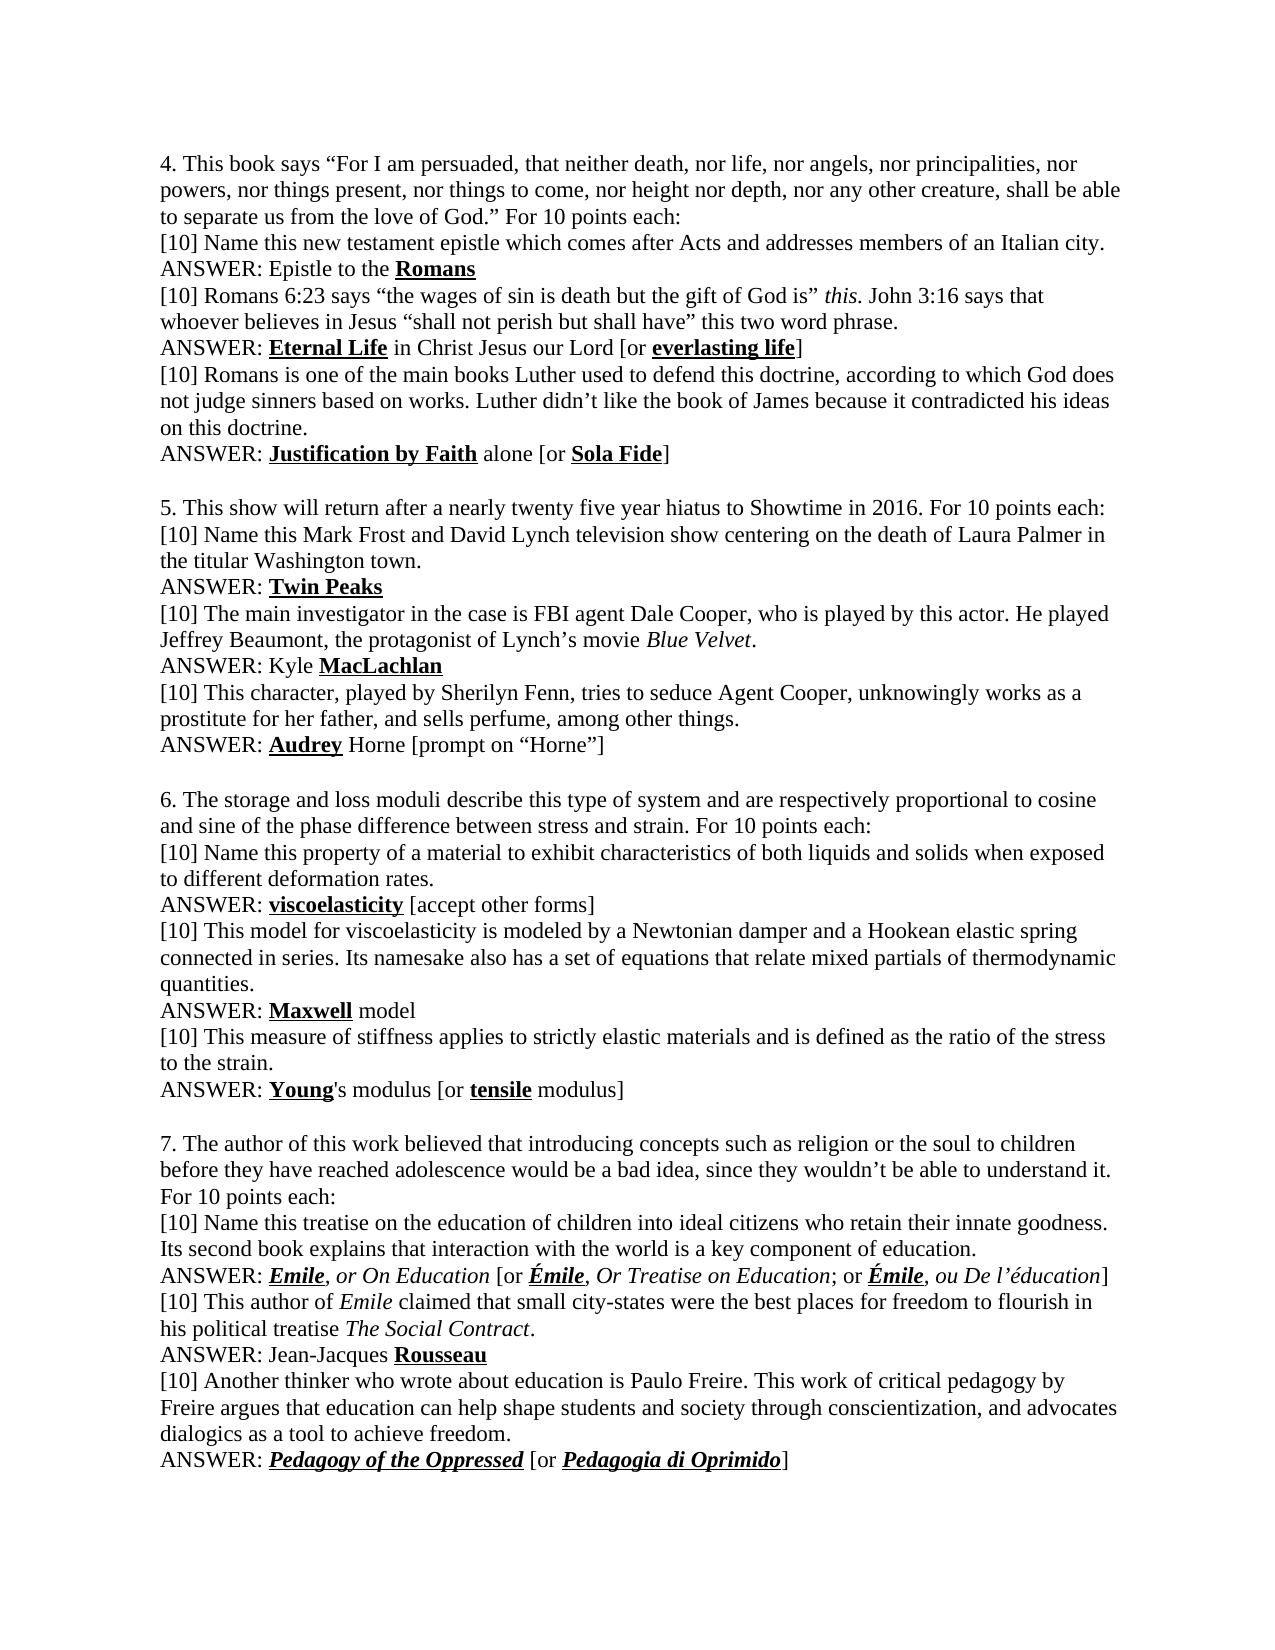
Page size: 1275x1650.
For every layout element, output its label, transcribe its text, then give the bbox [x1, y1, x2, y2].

text 6. The storage and loss moduli describe this type of system and are respectively proportional to cosine and sine of the phase difference between stress and strain. For 10 points each: [10] Name this property of a material to exhibit characteristics of both liquids and solids when exposed to different deformation rates. ANSWER: viscoelasticity [accept other forms] [10] This model for viscoelasticity is modeled by a Newtonian damper and a Hookean elastic spring connected in series. Its namesake also has a set of equations that relate mixed partials of thermodynamic quantities. ANSWER: Maxwell model [10] This measure of stiffness applies to strictly elastic materials and is defined as the ratio of the stress to the strain. ANSWER: Young's modulus [or tensile modulus] [160, 786, 1125, 1102]
text 4. This book says “For I am persuaded, that neither death, nor life, nor angels, nor principalities, nor powers, nor things present, nor things to come, nor height nor depth, nor any other creature, shall be able to separate us from the love of God.” For 10 points each: [10] Name this new testament epistle which comes after Acts and addresses members of an Italian city. ANSWER: Epistle to the Romans [10] Romans 6:23 says “the wages of sin is death but the gift of God is” this. John 3:16 says that whoever believes in Jesus “shall not perish but shall have” this two word phrase. ANSWER: Eternal Life in Christ Jesus our Lord [or everlasting life] [10] Romans is one of the main books Luther used to defend this doctrine, according to which God does not judge sinners based on works. Luther didn’t like the book of James because it contradicted his ideas on this doctrine. ANSWER: Justification by Faith alone [or Sola Fide] [160, 150, 1125, 466]
text 5. This show will return after a nearly twenty five year hiatus to Showtime in 2016. For 10 points each: [10] Name this Mark Frost and David Lynch television show centering on the death of Laura Palmer in the titular Washington town. ANSWER: Twin Peaks [10] The main investigator in the case is FBI agent Dale Cooper, who is played by this actor. He played Jeffrey Beaumont, the protagonist of Lynch’s movie Blue Velvet. ANSWER: Kyle MacLachlan [10] This character, played by Sherilyn Fenn, tries to seduce Agent Cooper, unknowingly works as a prostitute for her father, and sells perfume, among other things. ANSWER: Audrey Horne [prompt on “Horne”] [160, 494, 1125, 758]
text 7. The author of this work believed that introducing concepts such as religion or the soul to children before they have reached adolescence would be a bad idea, since they wouldn’t be able to understand it. For 10 points each: [10] Name this treatise on the education of children into ideal citizens who retain their innate goodness. Its second book explains that interaction with the world is a key component of education. ANSWER: Emile, or On Education [or Émile, Or Treatise on Education; or Émile, ou De l’éducation] [10] This author of Emile claimed that small city-states were the best places for freedom to flourish in his political treatise The Social Contract. ANSWER: Jean-Jacques Rousseau [10] Another thinker who wrote about education is Paulo Freire. This work of critical pedagogy by Freire argues that education can help shape students and society through conscientization, and advocates dialogics as a tool to achieve freedom. ANSWER: Pedagogy of the Oppressed [or Pedagogia di Oprimido] [160, 1130, 1125, 1473]
